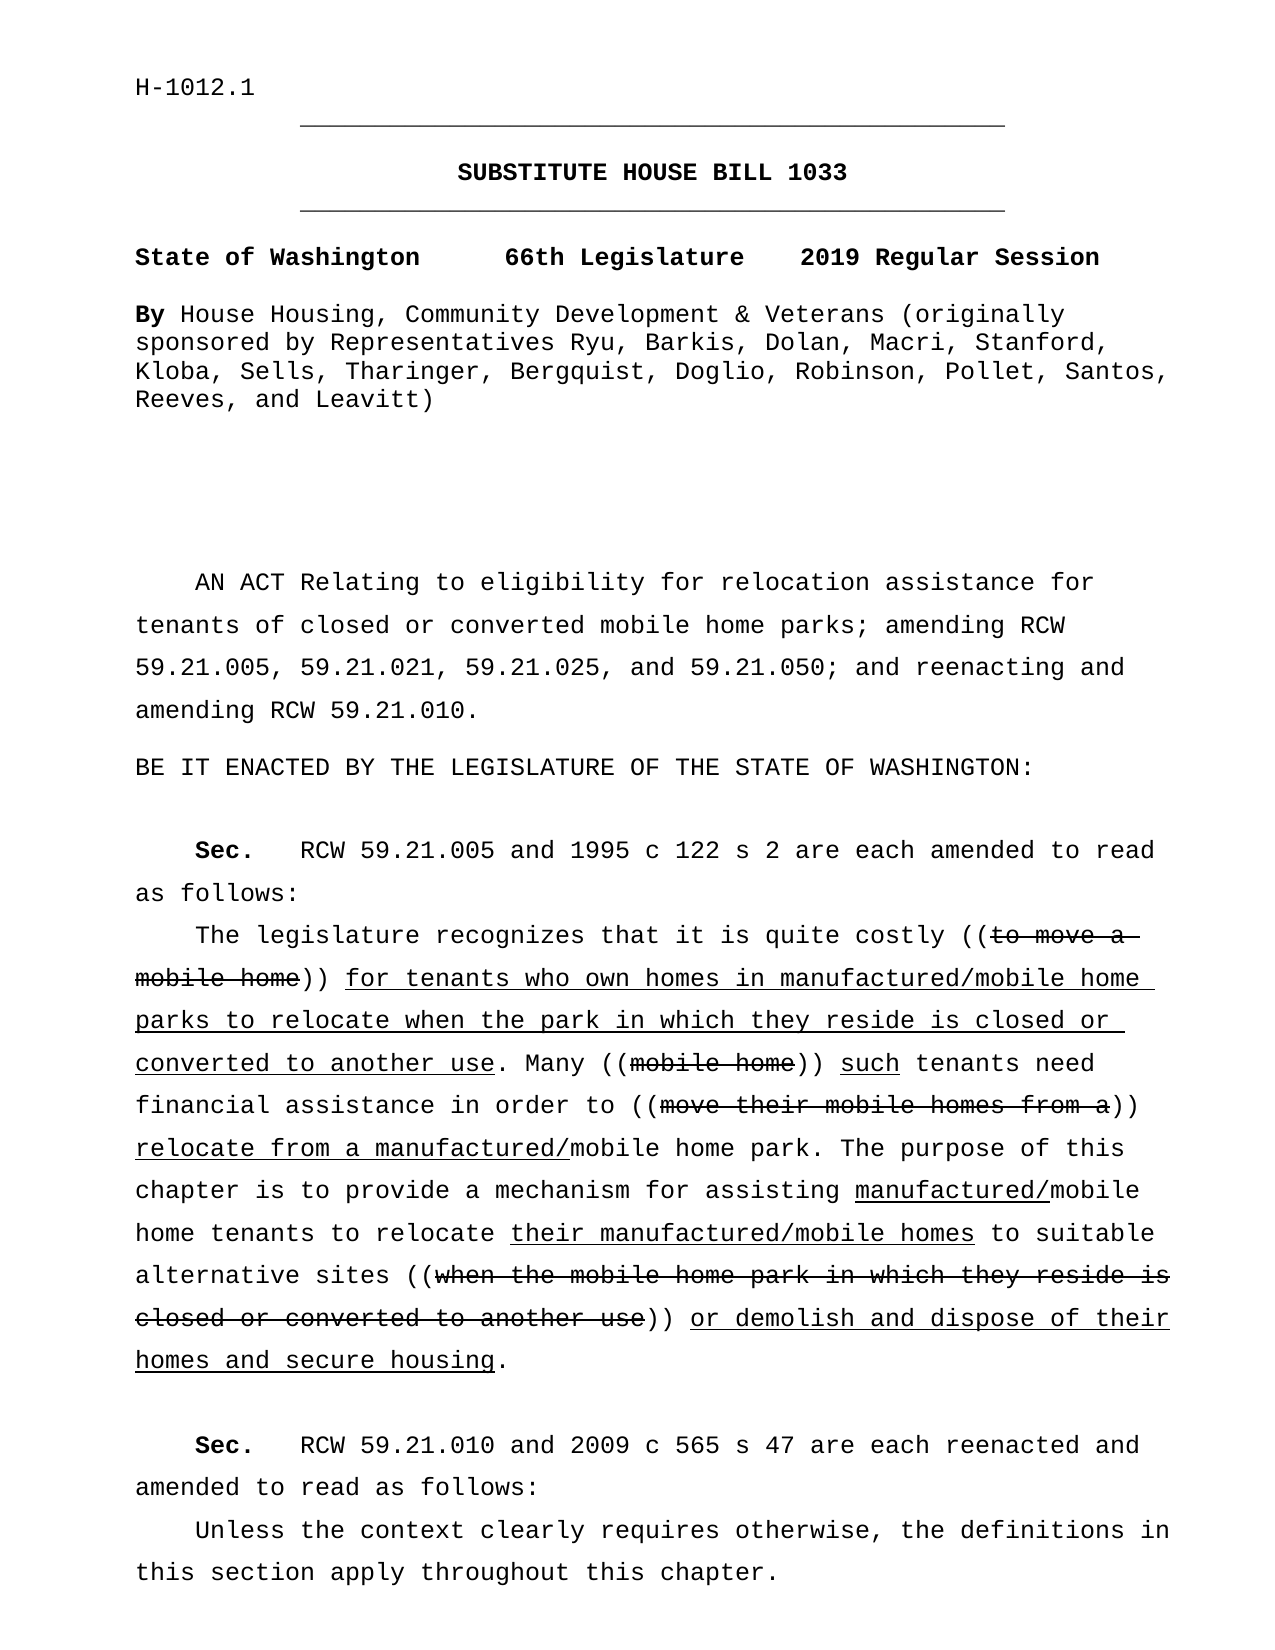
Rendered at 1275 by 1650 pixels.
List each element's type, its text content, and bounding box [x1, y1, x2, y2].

text BE IT ENACTED BY THE LEGISLATURE OF THE STATE OF WASHINGTON: [135, 755, 1170, 783]
text SUBSTITUTE HOUSE BILL 1033 [135, 160, 1170, 188]
text Unless the context clearly requires otherwise, the definitions in this section apply throughout this chapter. [135, 1504, 1170, 1589]
text Sec. RCW 59.21.005 and 1995 c 122 s 2 are each amended to read as follows: [135, 825, 1170, 910]
text AN ACT Relating to eligibility for relocation assistance for tenants of closed or converted mobile home parks; amending RCW 59.21.005, 59.21.021, 59.21.025, and 59.21.050; and reenacting and amending RCW 59.21.010. [135, 557, 1170, 727]
text H-1012.1 [135, 75, 1170, 103]
text State of Washington 66th Legislature 2019 Regular Session [135, 245, 1170, 273]
text The legislature recognizes that it is quite costly ((to move a mobile home)) for tenants who own homes in manufactured/mobile home parks to relocate when the park in which they reside is closed or converted to another use. Many ((mobile home)) such tenants need financial assistance in order to ((move their mobile homes from a)) relocate from a manufactured/mobile home park. The purpose of this chapter is to provide a mechanism for assisting manufactured/mobile home tenants to relocate their manufactured/mobile homes to suitable alternative sites ((when the mobile home park in which they reside is closed or converted to another use)) or demolish and dispose of their homes and secure housing. [135, 910, 1170, 1377]
text _______________________________________________ [135, 188, 1170, 217]
text Sec. RCW 59.21.010 and 2009 c 565 s 47 are each reenacted and amended to read as follows: [135, 1419, 1170, 1504]
text _______________________________________________ [135, 103, 1170, 132]
text By House Housing, Community Development & Veterans (originally sponsored by Representatives Ryu, Barkis, Dolan, Macri, Stanford, Kloba, Sells, Tharinger, Bergquist, Doglio, Robinson, Pollet, Santos, Reeves, and Leavitt) [135, 302, 1170, 415]
